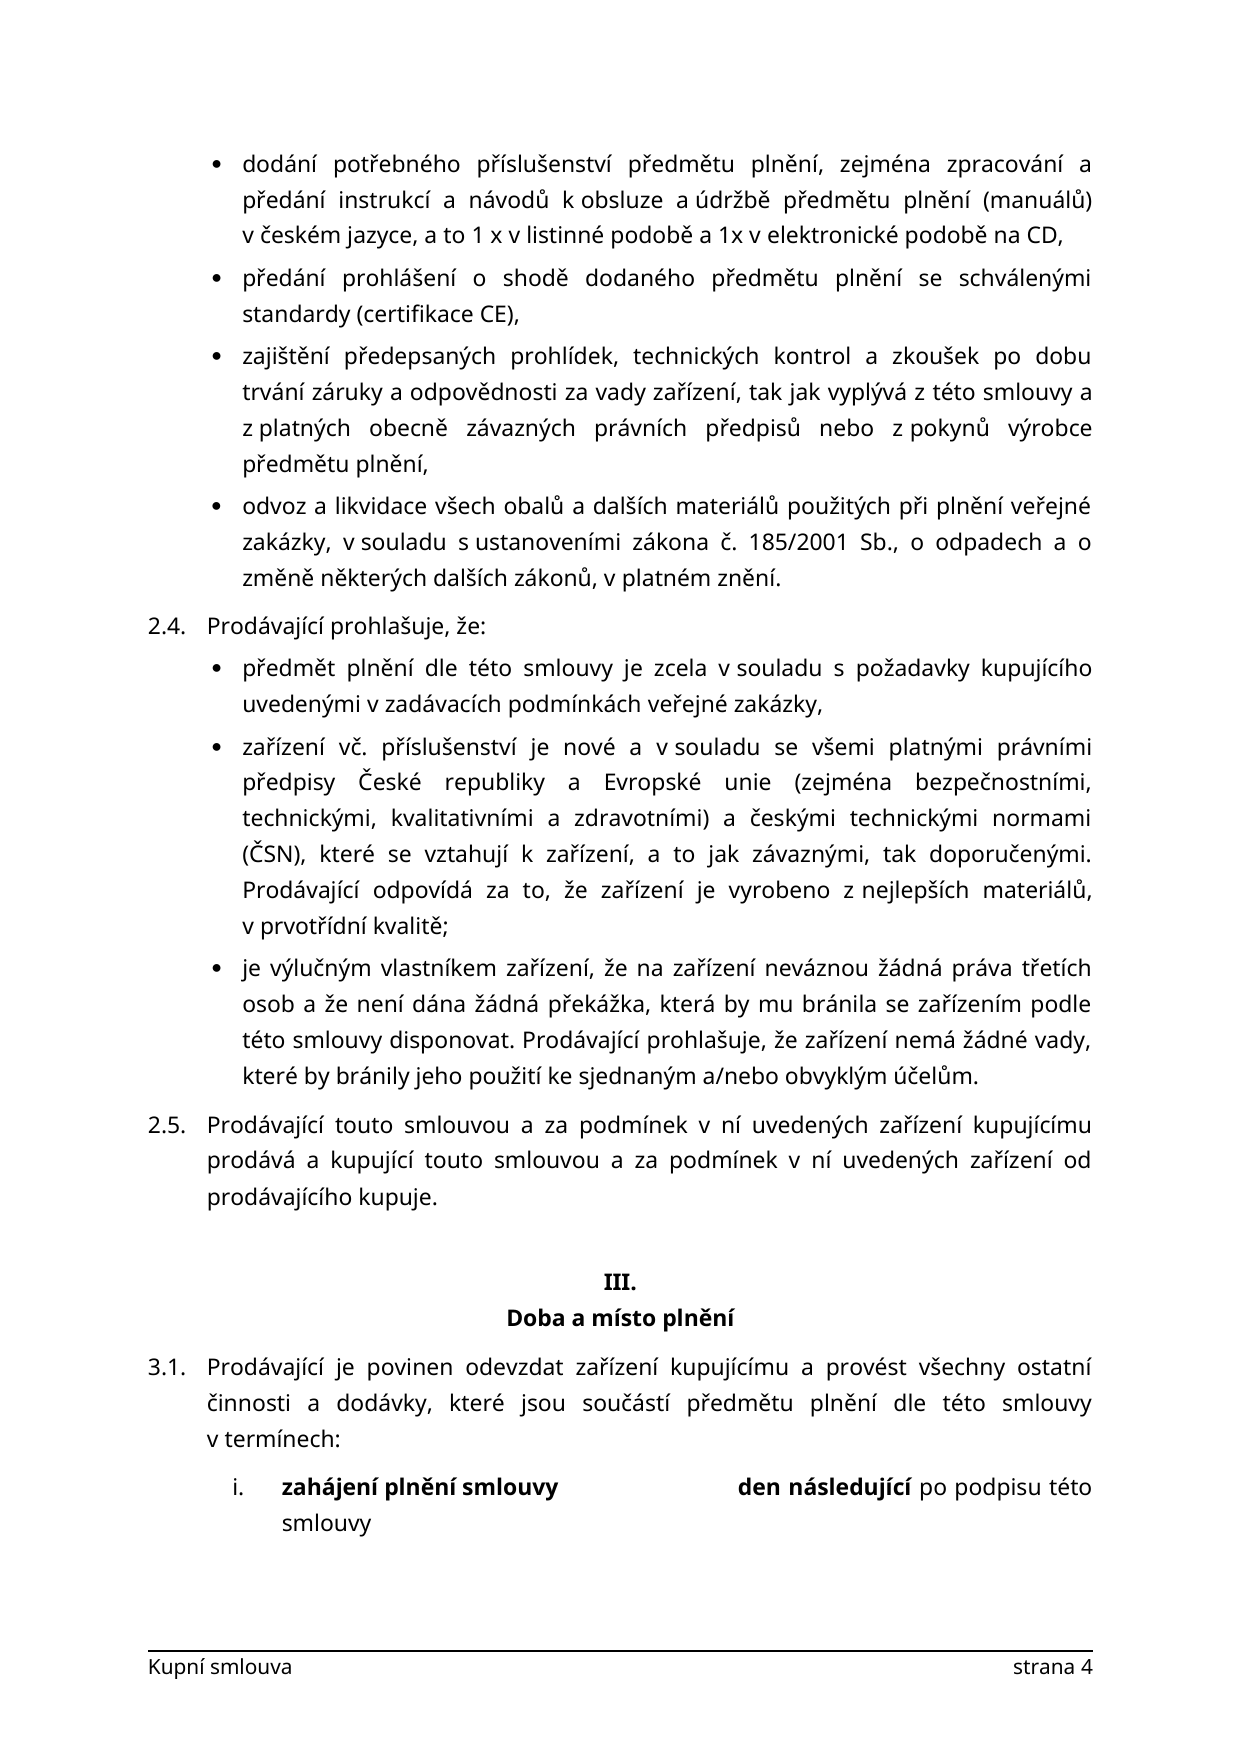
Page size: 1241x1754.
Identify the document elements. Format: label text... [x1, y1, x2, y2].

text III. [148, 1266, 1093, 1298]
list odvoz a likvidace všech obalů a dalších materiálů použitých při plnění veřejné zakázky, v souladu s ustanoveními zákona č. 185/2001 Sb., o odpadech a o změně některých dalších zákonů, v platném znění. [212, 490, 1093, 593]
list předmět plnění dle této smlouvy je zcela v souladu s požadavky kupujícího uvedenými v zadávacích podmínkách veřejné zakázky, [213, 652, 1093, 719]
text Doba a místo plnění [148, 1302, 1093, 1333]
list zahájení plnění smlouvy den následující po podpisu této smlouvy [244, 1471, 1093, 1538]
list předání prohlášení o shodě dodaného předmětu plnění se schválenými standardy (certifikace CE), [213, 262, 1093, 329]
list dodání potřebného příslušenství předmětu plnění, zejména zpracování a předání instrukcí a návodů k obsluze a údržbě předmětu plnění (manuálů) v českém jazyce, a to 1 x v listinné podobě a 1x v elektronické podobě na CD, [213, 148, 1093, 251]
list je výlučným vlastníkem zařízení, že na zařízení neváznou žádná práva třetích osob a že není dána žádná překážka, která by mu bránila se zařízením podle této smlouvy disponovat. Prodávající prohlašuje, že zařízení nemá žádné vady, které by bránily jeho použití ke sjednaným a/nebo obvyklým účelům. [213, 952, 1093, 1091]
list Prodávající prohlašuje, že: [148, 610, 1093, 641]
list zařízení vč. příslušenství je nové a v souladu se všemi platnými právními předpisy České republiky a Evropské unie (zejména bezpečnostními, technickými, kvalitativními a zdravotními) a českými technickými normami (ČSN), které se vztahují k zařízení, a to jak závaznými, tak doporučenými. Prodávající odpovídá za to, že zařízení je vyrobeno z nejlepších materiálů, v prvotřídní kvalitě; [213, 730, 1093, 941]
list zajištění předepsaných prohlídek, technických kontrol a zkoušek po dobu trvání záruky a odpovědnosti za vady zařízení, tak jak vyplývá z této smlouvy a z platných obecně závazných právních předpisů nebo z pokynů výrobce předmětu plnění, [213, 340, 1093, 479]
list Prodávající touto smlouvou a za podmínek v ní uvedených zařízení kupujícímu prodává a kupující touto smlouvou a za podmínek v ní uvedených zařízení od prodávajícího kupuje. [148, 1108, 1093, 1212]
list Prodávající je povinen odevzdat zařízení kupujícímu a provést všechny ostatní činnosti a dodávky, které jsou součástí předmětu plnění dle této smlouvy v termínech: [148, 1351, 1093, 1454]
